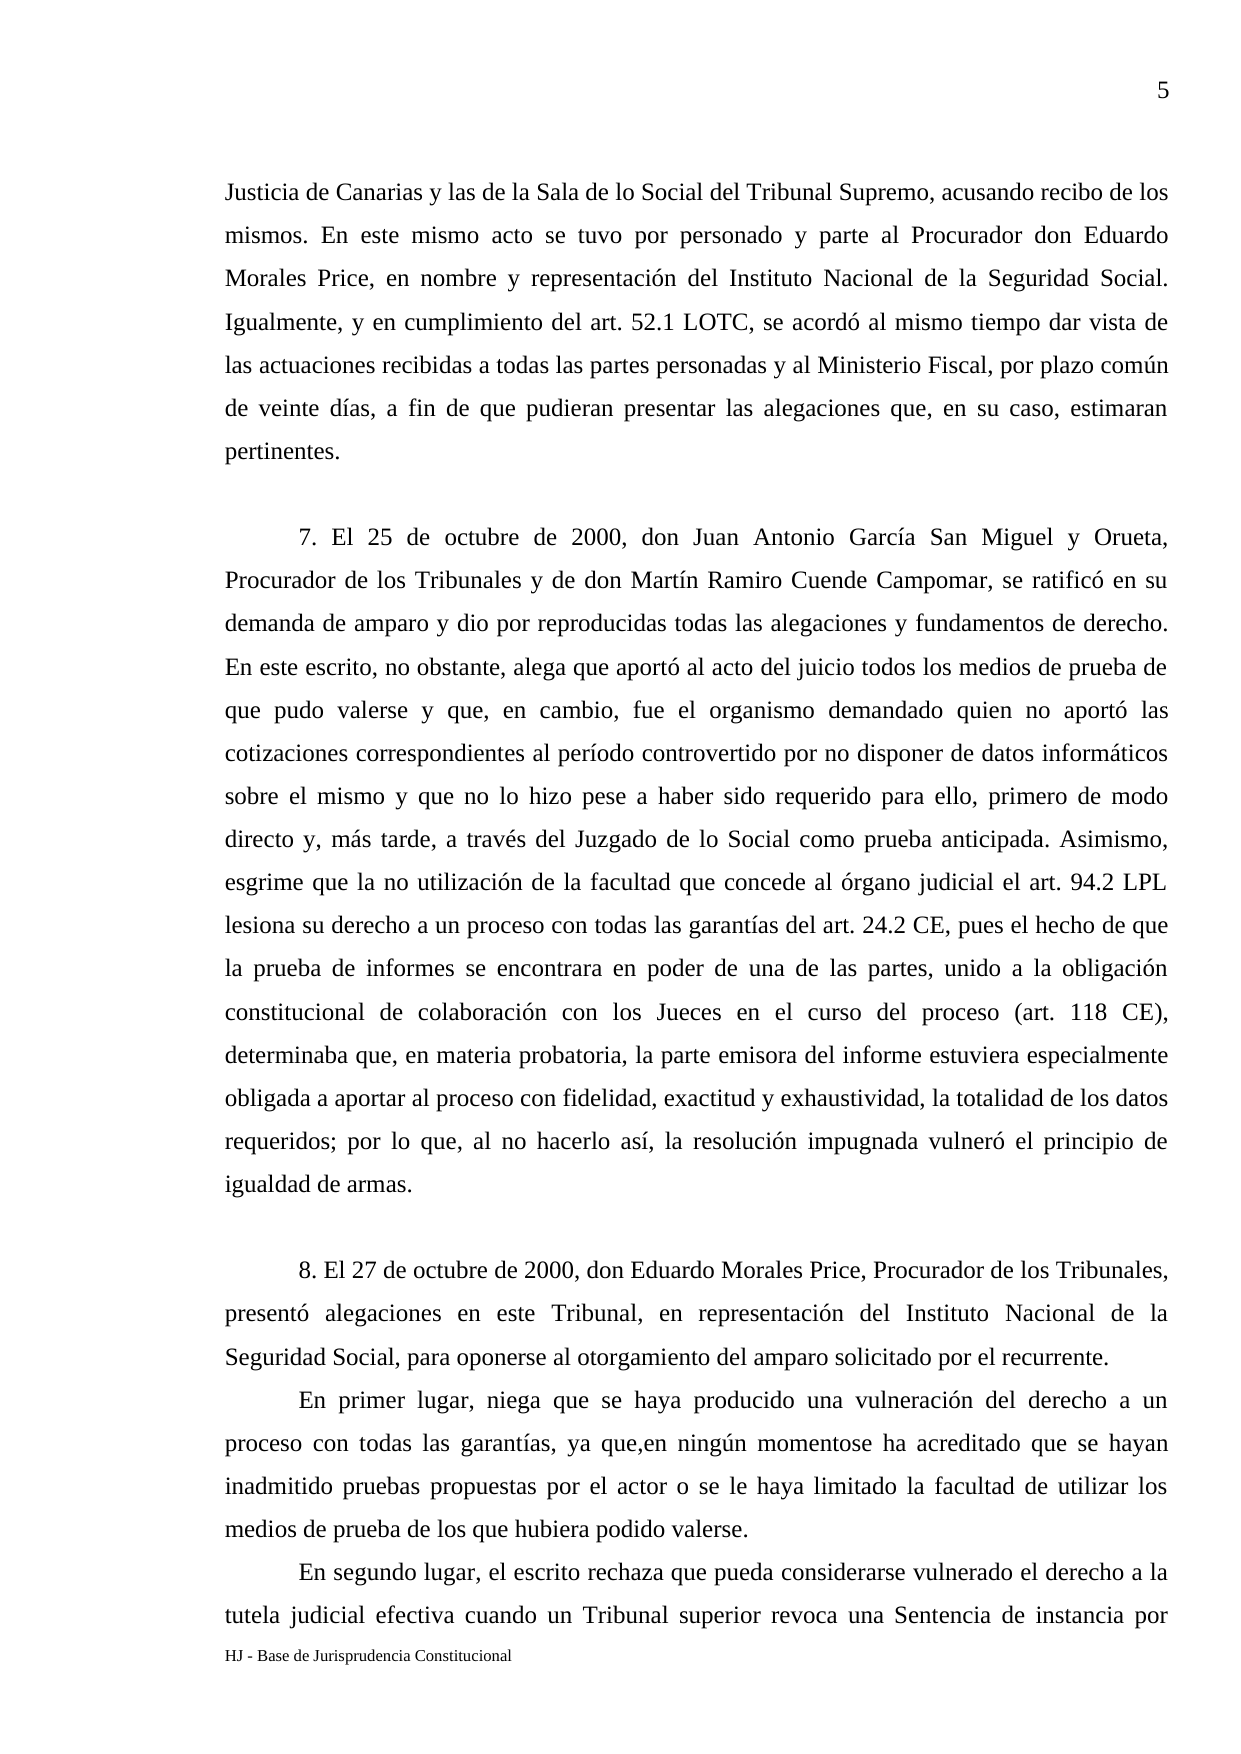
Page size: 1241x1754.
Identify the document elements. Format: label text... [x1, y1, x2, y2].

text 7. El 25 de octubre de 2000, don Juan Antonio García San Miguel y Orueta, Procurador de los Tribunales y de don Martín Ramiro Cuende Campomar, se ratificó en su demanda de amparo y dio por reproducidas todas las alegaciones y fundamentos de derecho. En este escrito, no obstante, alega que aportó al acto del juicio todos los medios de prueba de que pudo valerse y que, en cambio, fue el organismo demandado quien no aportó las cotizaciones correspondientes al período controvertido por no disponer de datos informáticos sobre el mismo y que no lo hizo pese a haber sido requerido para ello, primero de modo directo y, más tarde, a través del Juzgado de lo Social como prueba anticipada. Asimismo, esgrime que la no utilización de la facultad que concede al órgano judicial el art. 94.2 LPL lesiona su derecho a un proceso con todas las garantías del art. 24.2 CE, pues el hecho de que la prueba de informes se encontrara en poder de una de las partes, unido a la obligación constitucional de colaboración con los Jueces en el curso del proceso (art. 118 CE), determinaba que, en materia probatoria, la parte emisora del informe estuviera especialmente obligada a aportar al proceso con fidelidad, exactitud y exhaustividad, la totalidad de los datos requeridos; por lo que, al no hacerlo así, la resolución impugnada vulneró el principio de igualdad de armas. [224, 522, 1169, 1198]
text En primer lugar, niega que se haya producido una vulneración del derecho a un proceso con todas las garantías, ya que,en ningún momentose ha acreditado que se hayan inadmitido pruebas propuestas por el actor o se le haya limitado la facultad de utilizar los medios de prueba de los que hubiera podido valerse. [224, 1385, 1169, 1543]
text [224, 177, 1169, 465]
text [224, 1557, 1169, 1629]
text 8. El 27 de octubre de 2000, don Eduardo Morales Price, Procurador de los Tribunales, presentó alegaciones en este Tribunal, en representación del Instituto Nacional de la Seguridad Social, para oponerse al otorgamiento del amparo solicitado por el recurrente. [224, 1255, 1169, 1370]
